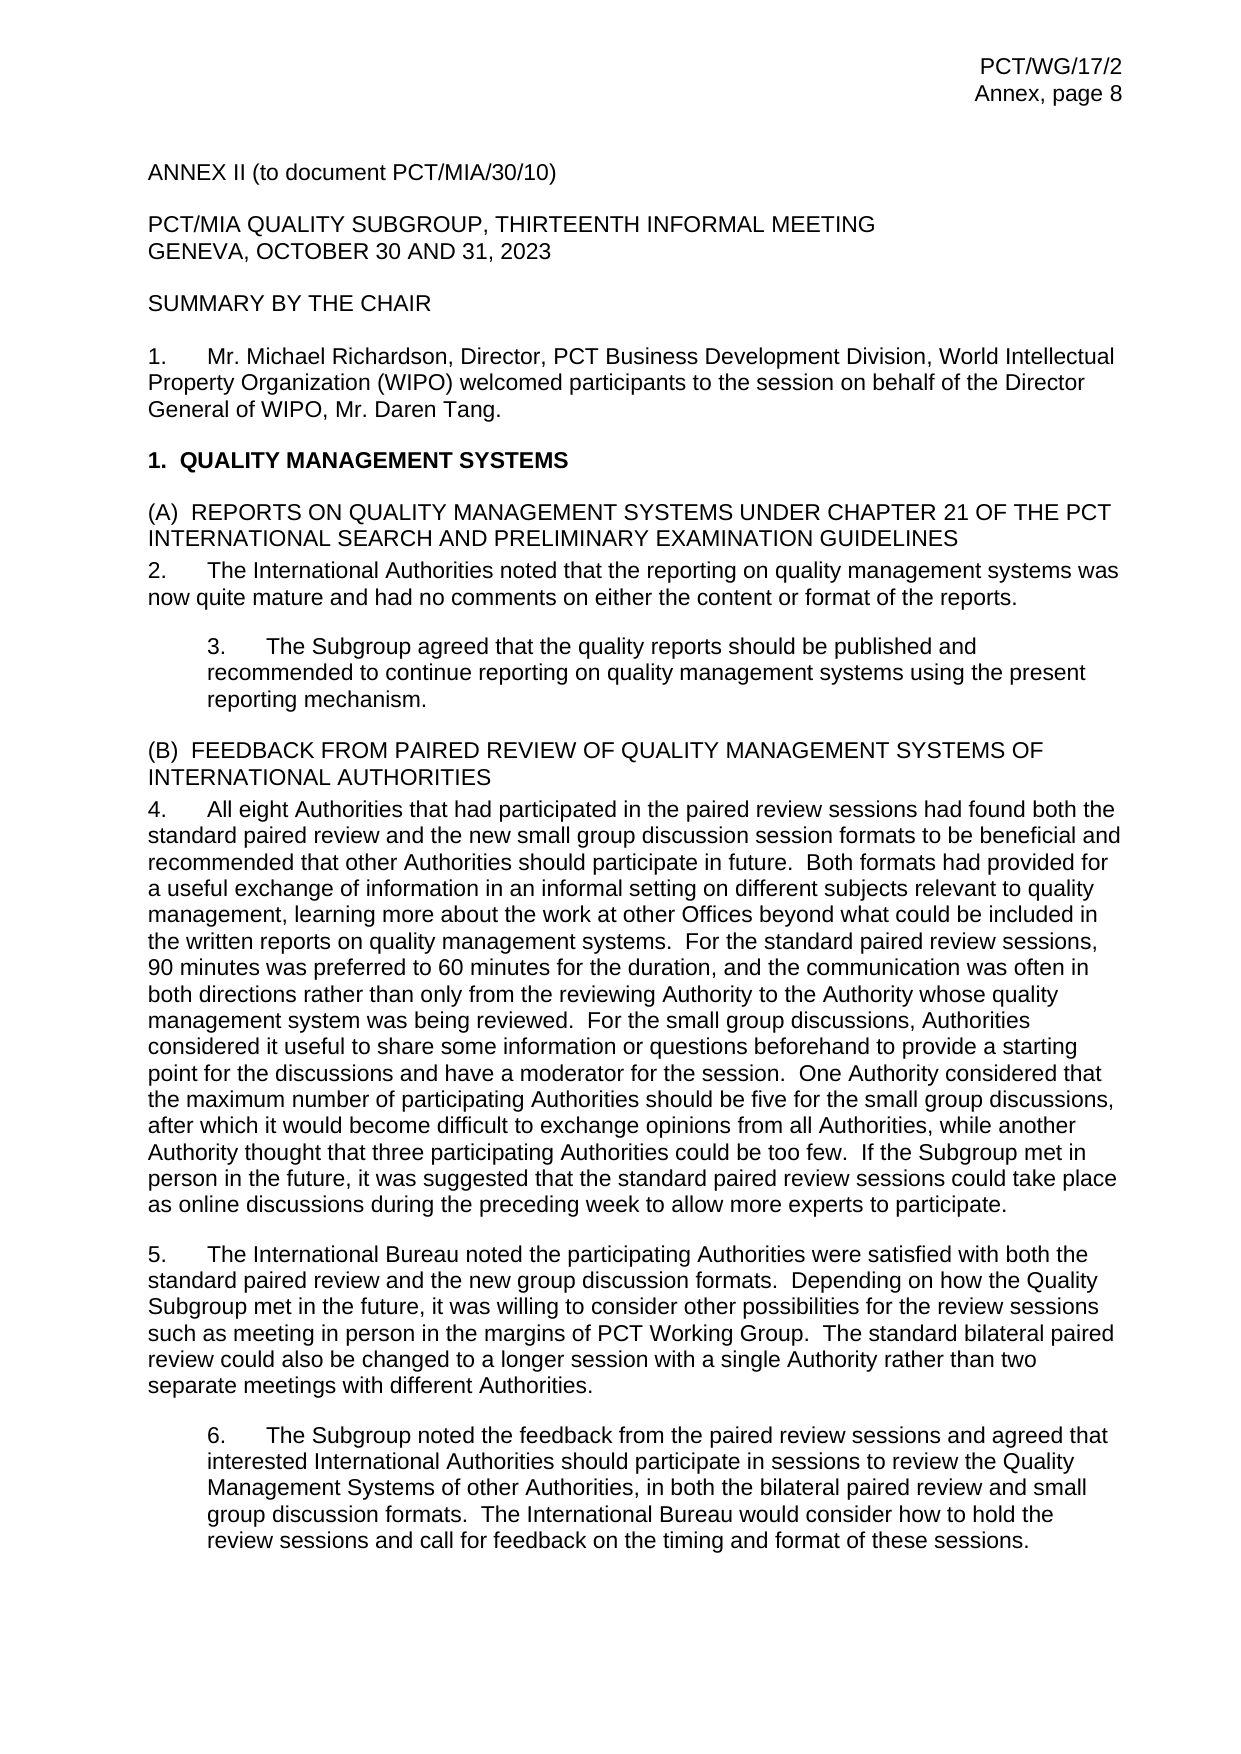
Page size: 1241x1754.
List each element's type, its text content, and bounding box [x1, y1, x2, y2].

list Mr. Michael Richardson, Director, PCT Business Development Division, World Intellectual Property Organization (WIPO) welcomed participants to the session on behalf of the Director General of WIPO, Mr. Daren Tang. [148, 343, 1122, 422]
text SUMMARY BY THE CHAIR [148, 290, 1122, 317]
list The International Bureau noted the participating Authorities were satisfied with both the standard paired review and the new group discussion formats. Depending on how the Quality Subgroup met in the future, it was willing to consider other possibilities for the review sessions such as meeting in person in the margins of PCT Working Group. The standard bilateral paired review could also be changed to a longer session with a single Authority rather than two separate meetings with different Authorities. [148, 1241, 1122, 1399]
text ANNEX II (to document PCT/MIA/30/10) [148, 158, 1122, 185]
subtitle (b) Feedback from Paired Review of Quality Management Systems of International Authorities [148, 737, 1122, 790]
list All eight Authorities that had participated in the paired review sessions had found both the standard paired review and the new small group discussion session formats to be beneficial and recommended that other Authorities should participate in future. Both formats had provided for a useful exchange of information in an informal setting on different subjects relevant to quality management, learning more about the work at other Offices beyond what could be included in the written reports on quality management systems. For the standard paired review sessions, 90 minutes was preferred to 60 minutes for the duration, and the communication was often in both directions rather than only from the reviewing Authority to the Authority whose quality management system was being reviewed. For the small group discussions, Authorities considered it useful to share some information or questions beforehand to provide a starting point for the discussions and have a moderator for the session. One Authority considered that the maximum number of participating Authorities should be five for the small group discussions, after which it would become difficult to exchange opinions from all Authorities, while another Authority thought that three participating Authorities could be too few. If the Subgroup met in person in the future, it was suggested that the standard paired review sessions could take place as online discussions during the preceding week to allow more experts to participate. [148, 796, 1122, 1218]
subtitle 1. Quality Management Systems [148, 447, 1122, 473]
list The Subgroup noted the feedback from the paired review sessions and agreed that interested International Authorities should participate in sessions to review the Quality Management Systems of other Authorities, in both the bilateral paired review and small group discussion formats. The International Bureau would consider how to hold the review sessions and call for feedback on the timing and format of these sessions. [207, 1422, 1122, 1553]
text PCT/MIA QUALITY SUBGROUP, THIRTEENTH INFORMAL MEETING [148, 211, 1122, 238]
text GENEVA, OCTOBER 30 AND 31, 2023 [148, 238, 1122, 264]
list The Subgroup agreed that the quality reports should be published and recommended to continue reporting on quality management systems using the present reporting mechanism. [207, 633, 1122, 712]
list The International Authorities noted that the reporting on quality management systems was now quite mature and had no comments on either the content or format of the reports. [148, 557, 1122, 610]
subtitle (a) Reports on Quality Management Systems under Chapter 21 of the PCT International Search and Preliminary Examination Guidelines [148, 498, 1122, 551]
